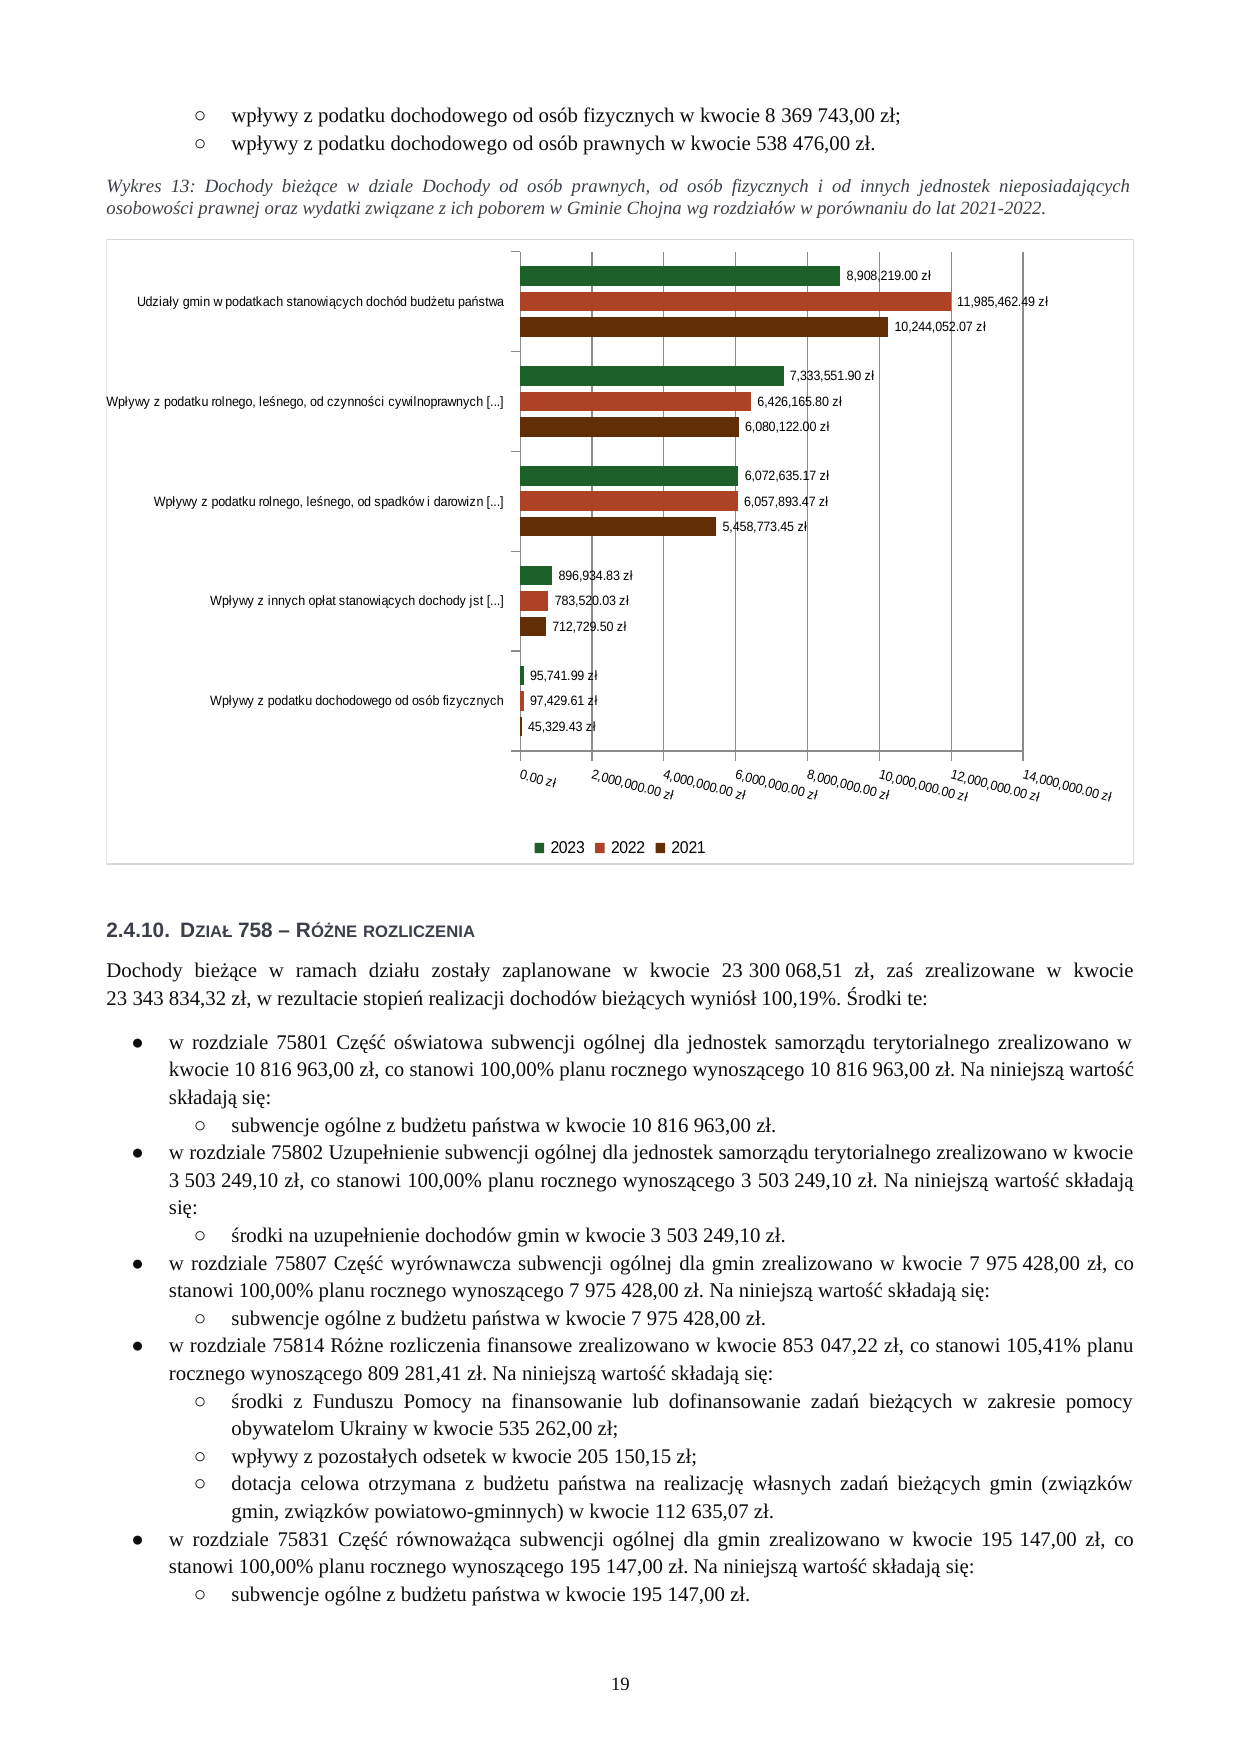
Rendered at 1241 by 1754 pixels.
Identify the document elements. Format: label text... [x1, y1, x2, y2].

list wpływy z pozostałych odsetek w kwocie 205 150,15 zł; [194, 1444, 1134, 1468]
list dotacja celowa otrzymana z budżetu państwa na realizację własnych zadań bieżących gmin (związków gmin, związków powiatowo-gminnych) w kwocie 112 635,07 zł. [194, 1471, 1134, 1523]
list środki z Funduszu Pomocy na finansowanie lub dofinansowanie zadań bieżących w zakresie pomocy obywatelom Ukrainy w kwocie 535 262,00 zł; [194, 1388, 1134, 1440]
text Wykres 13: Dochody bieżące w dziale Dochody od osób prawnych, od osób fizycznych i od innych jednostek nieposiadających osobowości prawnej oraz wydatki związane z ich poborem w Gminie Chojna wg rozdziałów w porównaniu do lat 2021-2022. [106, 175, 1134, 218]
list w rozdziale 75814 Różne rozliczenia finansowe zrealizowano w kwocie 853 047,22 zł, co stanowi 105,41% planu rocznego wynoszącego 809 281,41 zł. Na niniejszą wartość składają się: [131, 1333, 1134, 1385]
text Dochody bieżące w ramach działu zostały zaplanowane w kwocie 23 300 068,51 zł, zaś zrealizowane w kwocie 23 343 834,32 zł, w rezultacie stopień realizacji dochodów bieżących wyniósł 100,19%. Środki te: [106, 958, 1134, 1009]
list subwencje ogólne z budżetu państwa w kwocie 195 147,00 zł. [194, 1582, 1134, 1606]
list wpływy z podatku dochodowego od osób fizycznych w kwocie 8 369 743,00 zł; [194, 103, 1134, 127]
list w rozdziale 75807 Część wyrównawcza subwencji ogólnej dla gmin zrealizowano w kwocie 7 975 428,00 zł, co stanowi 100,00% planu rocznego wynoszącego 7 975 428,00 zł. Na niniejszą wartość składają się: [131, 1251, 1134, 1302]
subtitle Dział 758 – Różne rozliczenia [106, 918, 1134, 942]
list w rozdziale 75831 Część równoważąca subwencji ogólnej dla gmin zrealizowano w kwocie 195 147,00 zł, co stanowi 100,00% planu rocznego wynoszącego 195 147,00 zł. Na niniejszą wartość składają się: [131, 1527, 1134, 1578]
list subwencje ogólne z budżetu państwa w kwocie 7 975 428,00 zł. [194, 1306, 1134, 1330]
list środki na uzupełnienie dochodów gmin w kwocie 3 503 249,10 zł. [194, 1223, 1134, 1247]
list wpływy z podatku dochodowego od osób prawnych w kwocie 538 476,00 zł. [194, 131, 1134, 155]
list w rozdziale 75802 Uzupełnienie subwencji ogólnej dla jednostek samorządu terytorialnego zrealizowano w kwocie 3 503 249,10 zł, co stanowi 100,00% planu rocznego wynoszącego 3 503 249,10 zł. Na niniejszą wartość składają się: [131, 1140, 1134, 1219]
list w rozdziale 75801 Część oświatowa subwencji ogólnej dla jednostek samorządu terytorialnego zrealizowano w kwocie 10 816 963,00 zł, co stanowi 100,00% planu rocznego wynoszącego 10 816 963,00 zł. Na niniejszą wartość składają się: [131, 1030, 1134, 1109]
list subwencje ogólne z budżetu państwa w kwocie 10 816 963,00 zł. [194, 1112, 1134, 1137]
